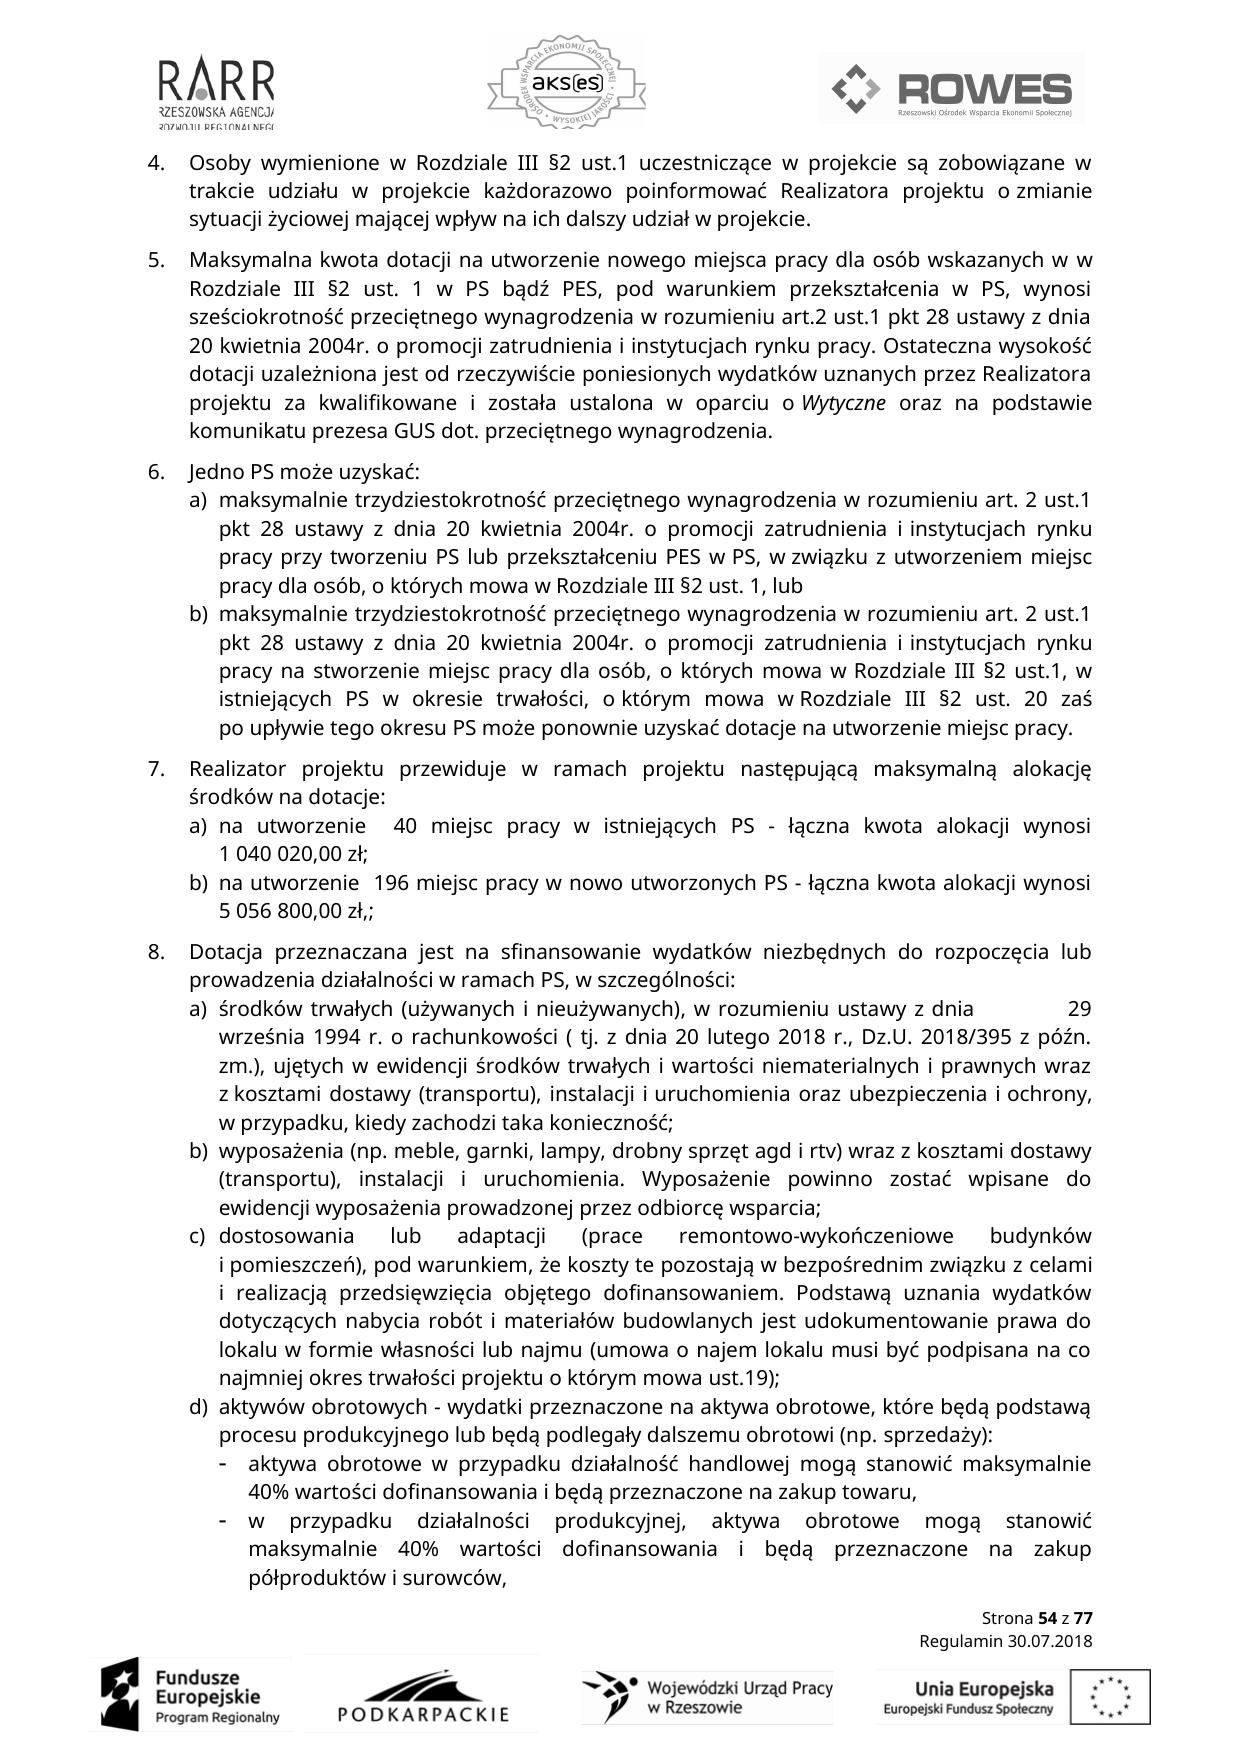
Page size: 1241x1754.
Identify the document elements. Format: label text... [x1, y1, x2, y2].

picture [87, 1655, 294, 1734]
picture [817, 52, 1086, 124]
picture [158, 53, 273, 129]
list dostosowania lub adaptacji (prace remontowo-wykończeniowe budynków i pomieszczeń), pod warunkiem, że koszty te pozostają w bezpośrednim związku z celami i realizacją przedsięwzięcia objętego dofinansowaniem. Podstawą uznania wydatków dotyczących nabycia robót i materiałów budowlanych jest udokumentowanie prawa do lokalu w formie własności lub najmu (umowa o najem lokalu musi być podpisana na co najmniej okres trwałości projektu o którym mowa ust.19); [189, 1221, 1093, 1392]
list Jedno PS może uzyskać: [148, 457, 1093, 485]
picture [580, 1669, 835, 1727]
list aktywów obrotowych - wydatki przeznaczone na aktywa obrotowe, które będą podstawą procesu produkcyjnego lub będą podlegały dalszemu obrotowi (np. sprzedaży): [189, 1392, 1093, 1449]
list wyposażenia (np. meble, garnki, lampy, drobny sprzęt agd i rtv) wraz z kosztami dostawy (transportu), instalacji i uruchomienia. Wyposażenie powinno zostać wpisane do ewidencji wyposażenia prowadzonej przez odbiorcę wsparcia; [189, 1136, 1093, 1221]
list Realizator projektu przewiduje w ramach projektu następującą maksymalną alokację środków na dotacje: [148, 754, 1093, 811]
picture [303, 1652, 540, 1735]
list Dotacja przeznaczana jest na sfinansowanie wydatków niezbędnych do rozpoczęcia lub prowadzenia działalności w ramach PS, w szczególności: [148, 937, 1093, 994]
list środków trwałych (używanych i nieużywanych), w rozumieniu ustawy z dnia 29 września 1994 r. o rachunkowości ( tj. z dnia 20 lutego 2018 r., Dz.U. 2018/395 z późn. zm.), ujętych w ewidencji środków trwałych i wartości niematerialnych i prawnych wraz z kosztami dostawy (transportu), instalacji i uruchomienia oraz ubezpieczenia i ochrony, w przypadku, kiedy zachodzi taka konieczność; [189, 994, 1093, 1136]
list Osoby wymienione w Rozdziale III §2 ust.1 uczestniczące w projekcie są zobowiązane w trakcie udziału w projekcie każdorazowo poinformować Realizatora projektu o zmianie sytuacji życiowej mającej wpływ na ich dalszy udział w projekcie. [148, 148, 1093, 233]
picture [875, 1667, 1153, 1727]
list w przypadku działalności produkcyjnej, aktywa obrotowe mogą stanowić maksymalnie 40% wartości dofinansowania i będą przeznaczone na zakup półproduktów i surowców, [218, 1506, 1093, 1591]
list aktywa obrotowe w przypadku działalność handlowej mogą stanowić maksymalnie 40% wartości dofinansowania i będą przeznaczone na zakup towaru, [218, 1449, 1093, 1506]
list maksymalnie trzydziestokrotność przeciętnego wynagrodzenia w rozumieniu art. 2 ust.1 pkt 28 ustawy z dnia 20 kwietnia 2004r. o promocji zatrudnienia i instytucjach rynku pracy na stworzenie miejsc pracy dla osób, o których mowa w Rozdziale III §2 ust.1, w istniejących PS w okresie trwałości, o którym mowa w Rozdziale III §2 ust. 20 zaś po upływie tego okresu PS może ponownie uzyskać dotacje na utworzenie miejsc pracy. [189, 599, 1093, 741]
list maksymalnie trzydziestokrotność przeciętnego wynagrodzenia w rozumieniu art. 2 ust.1 pkt 28 ustawy z dnia 20 kwietnia 2004r. o promocji zatrudnienia i instytucjach rynku pracy przy tworzeniu PS lub przekształceniu PES w PS, w związku z utworzeniem miejsc pracy dla osób, o których mowa w Rozdziale III §2 ust. 1, lub [189, 485, 1093, 599]
list Maksymalna kwota dotacji na utworzenie nowego miejsca pracy dla osób wskazanych w w Rozdziale III §2 ust. 1 w PS bądź PES, pod warunkiem przekształcenia w PS, wynosi sześciokrotność przeciętnego wynagrodzenia w rozumieniu art.2 ust.1 pkt 28 ustawy z dnia 20 kwietnia 2004r. o promocji zatrudnienia i instytucjach rynku pracy. Ostateczna wysokość dotacji uzależniona jest od rzeczywiście poniesionych wydatków uznanych przez Realizatora projektu za kwalifikowane i została ustalona w oparciu o Wytyczne oraz na podstawie komunikatu prezesa GUS dot. przeciętnego wynagrodzenia. [148, 245, 1093, 444]
list na utworzenie 40 miejsc pracy w istniejących PS - łączna kwota alokacji wynosi 1 040 020,00 zł; [189, 811, 1093, 868]
picture [486, 34, 646, 129]
list na utworzenie 196 miejsc pracy w nowo utworzonych PS - łączna kwota alokacji wynosi 5 056 800,00 zł,; [189, 868, 1093, 924]
